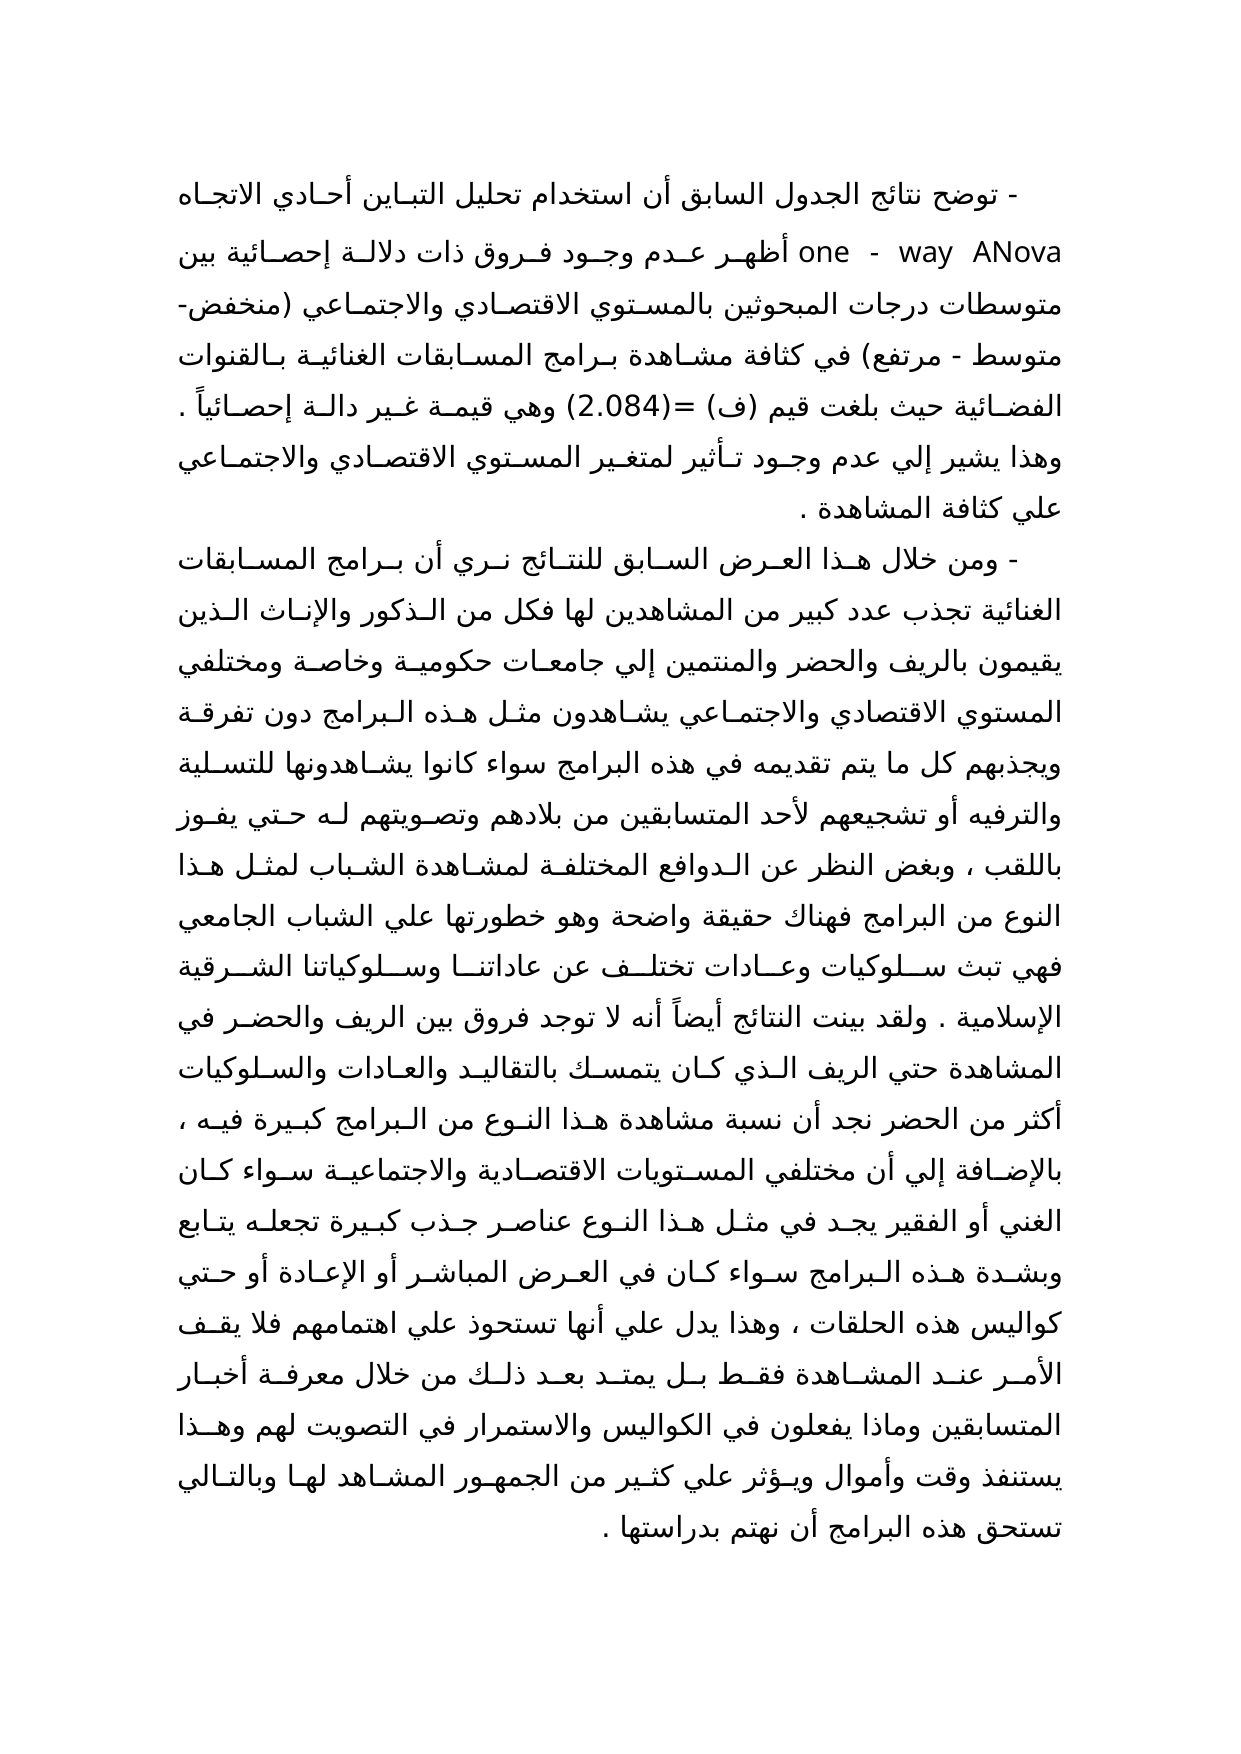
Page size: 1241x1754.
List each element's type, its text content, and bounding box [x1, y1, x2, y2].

text - توضح نتائج الجدول السابق أن استخدام تحليل التباين أحادي الاتجاه one - way ANova أظهر عدم وجود فروق ذات دلالة إحصائية بين متوسطات درجات المبحوثين بالمستوي الاقتصادي والاجتماعي (منخفض- متوسط - مرتفع) في كثافة مشاهدة برامج المسابقات الغنائية بالقنوات الفضائية حيث بلغت قيم (ف) =(2.084) وهي قيمة غير دالة إحصائياً . وهذا يشير إلي عدم وجود تأثير لمتغير المستوي الاقتصادي والاجتماعي علي كثافة المشاهدة . [177, 177, 1063, 525]
text - ومن خلال هذا العرض السابق للنتائج نري أن برامج المسابقات الغنائية تجذب عدد كبير من المشاهدين لها فكل من الذكور والإناث الذين يقيمون بالريف والحضر والمنتمين إلي جامعات حكومية وخاصة ومختلفي المستوي الاقتصادي والاجتماعي يشاهدون مثل هذه البرامج دون تفرقة ويجذبهم كل ما يتم تقديمه في هذه البرامج سواء كانوا يشاهدونها للتسلية والترفيه أو تشجيعهم لأحد المتسابقين من بلادهم وتصويتهم له حتي يفوز باللقب ، وبغض النظر عن الدوافع المختلفة لمشاهدة الشباب لمثل هذا النوع من البرامج فهناك حقيقة واضحة وهو خطورتها علي الشباب الجامعي فهي تبث سلوكيات وعادات تختلف عن عاداتنا وسلوكياتنا الشرقية الإسلامية . ولقد بينت النتائج أيضاً أنه لا توجد فروق بين الريف والحضر في المشاهدة حتي الريف الذي كان يتمسك بالتقاليد والعادات والسلوكيات أكثر من الحضر نجد أن نسبة مشاهدة هذا النوع من البرامج كبيرة فيه ، بالإضافة إلي أن مختلفي المستويات الاقتصادية والاجتماعية سواء كان الغني أو الفقير يجد في مثل هذا النوع عناصر جذب كبيرة تجعله يتابع وبشدة هذه البرامج سواء كان في العرض المباشر أو الإعادة أو حتي كواليس هذه الحلقات ، وهذا يدل علي أنها تستحوذ علي اهتمامهم فلا يقف الأمر عند المشاهدة فقط بل يمتد بعد ذلك من خلال معرفة أخبار المتسابقين وماذا يفعلون في الكواليس والاستمرار في التصويت لهم وهذا يستنفذ وقت وأموال ويؤثر علي كثير من الجمهور المشاهد لها وبالتالي تستحق هذه البرامج أن نهتم بدراستها . [177, 542, 1063, 1544]
